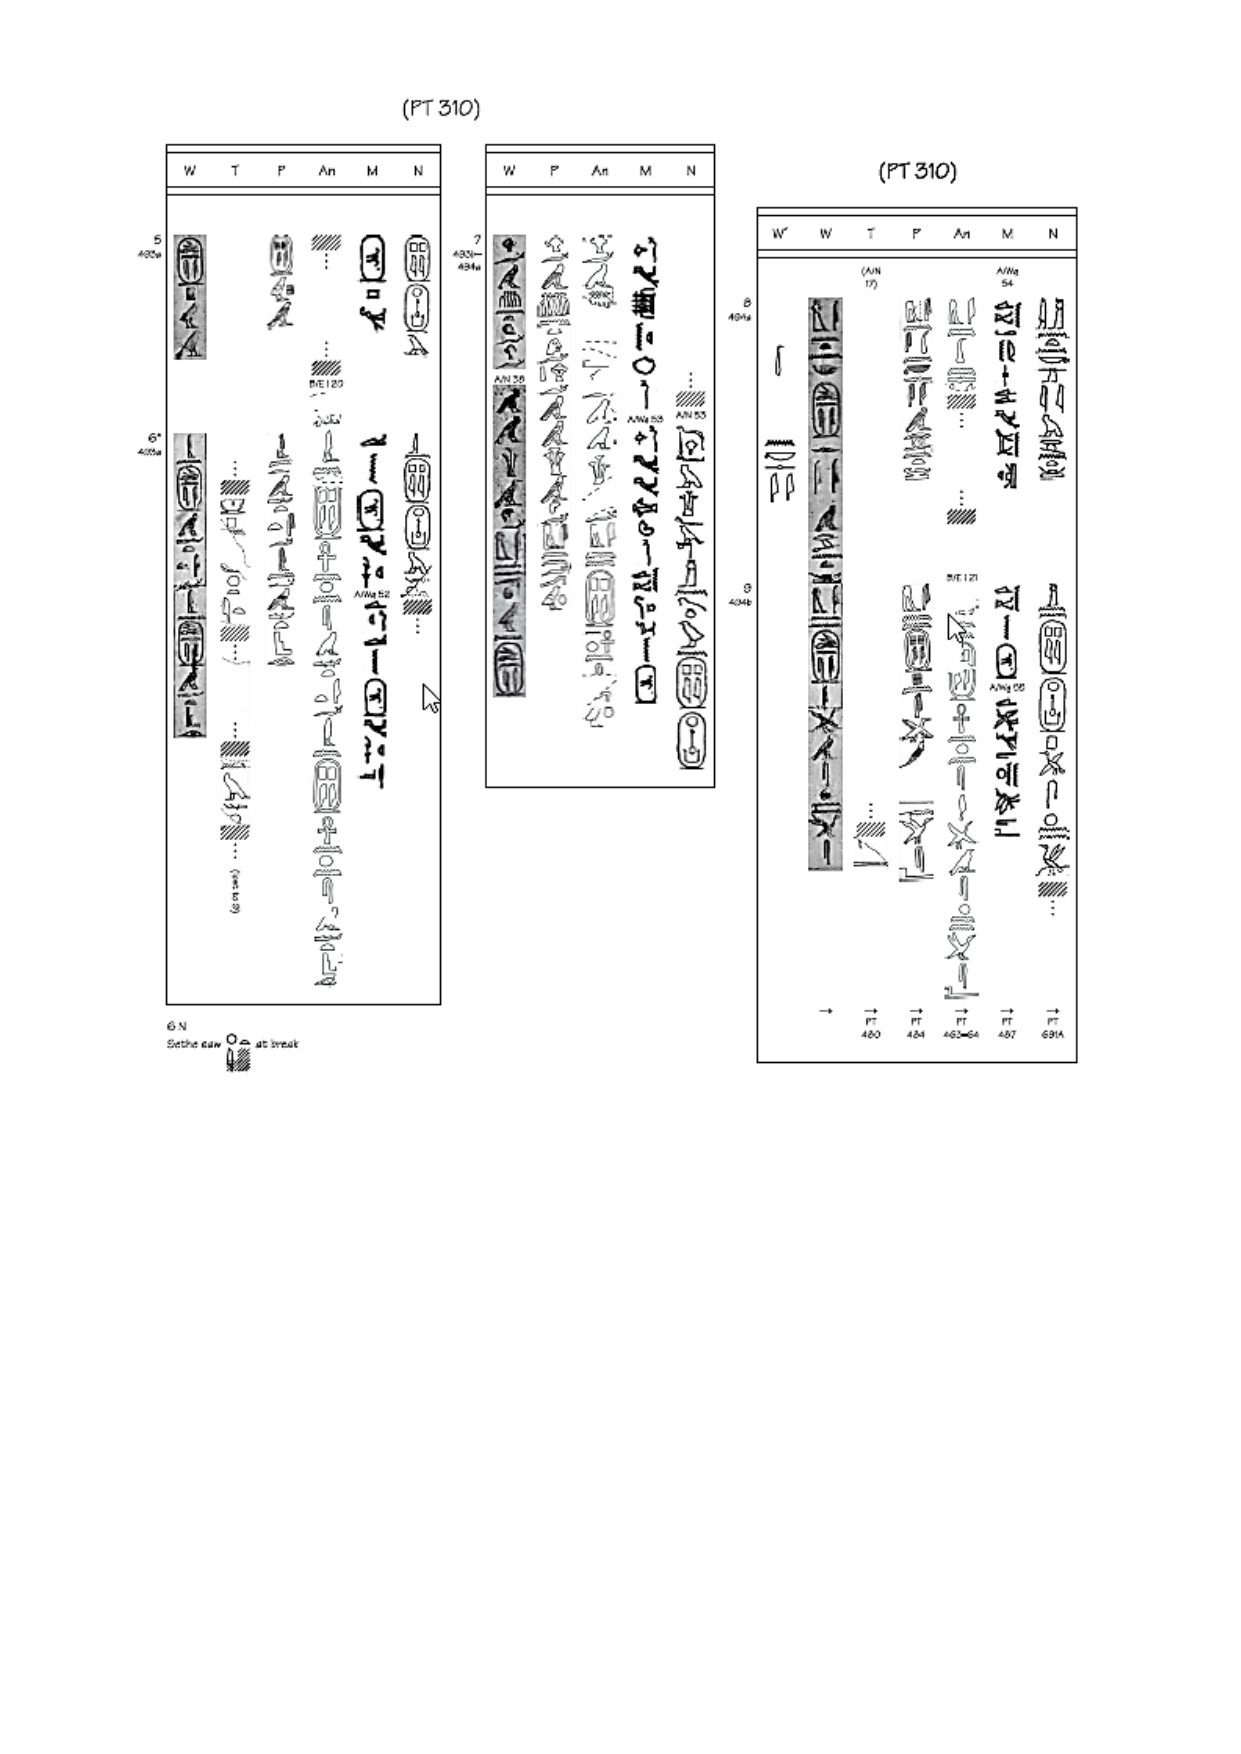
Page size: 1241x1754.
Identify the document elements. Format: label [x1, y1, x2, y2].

picture [105, 88, 1117, 1087]
